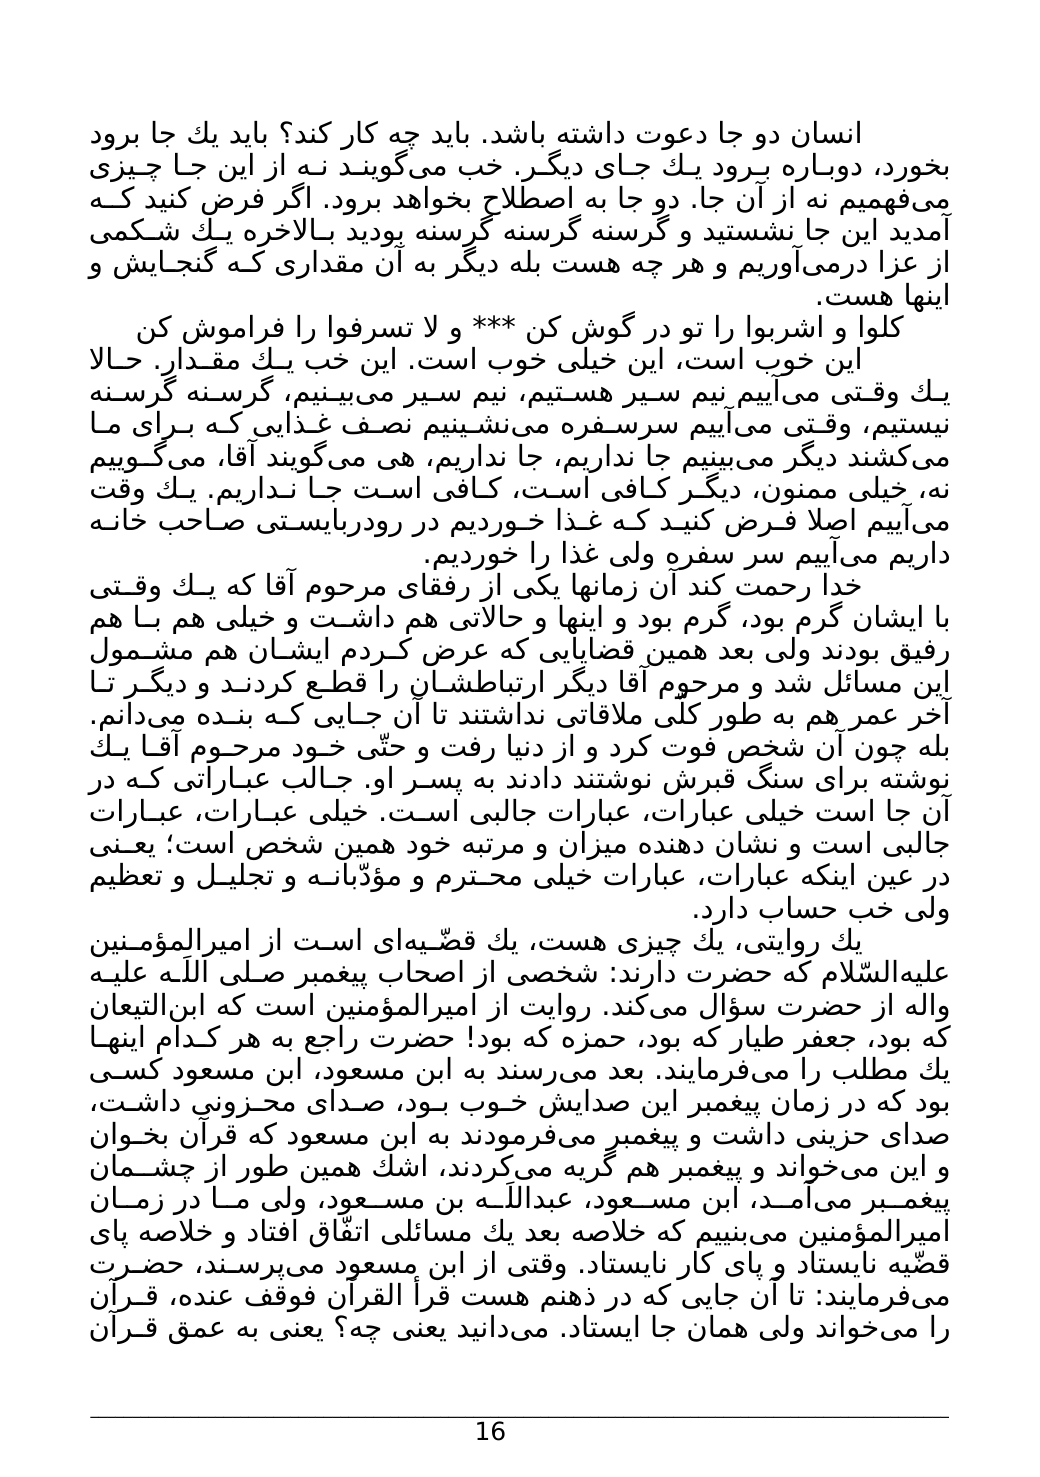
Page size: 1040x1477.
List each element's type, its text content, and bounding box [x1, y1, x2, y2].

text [89, 925, 951, 1345]
text كلوا و اشربوا را تو در گوش كن‌ *** و لا تسرفوا را فراموش كن‌ [89, 312, 951, 344]
text خدا رحمت كند آن زمانها یكی از رفقای مرحوم آقا كه یك وقتی با ایشان گرم بود، گرم بود و اینها و حالاتی هم داشت و خیلی هم با هم رفیق بودند ولی بعد همین قضایایی كه عرض كردم ایشان هم مشمول این مسائل شد و مرحوم آقا دیگر ارتباطشان را قطع كردند و دیگر تا آخر عمر هم به طور كلّی ملاقاتی نداشتند تا آن جایی كه بنده می‌دانم. بله چون آن شخص فوت كرد و از دنیا رفت و حتّی خود مرحوم آقا یك نوشته برای سنگ قبرش نوشتند دادند به پسر او. جالب عباراتی كه در آن جا است خیلی عبارات، عبارات جالبی است. خیلی عبارات، عبارات جالبی است و نشان دهنده میزان و مرتبه خود همین شخص است؛ یعنی در عین اینكه عبارات، عبارات خیلی محترم و مؤدّبانه و تجلیل و تعظیم ولی خب حساب دارد. [89, 570, 951, 925]
text این خوب است، این خیلی خوب است. این خب یك مقدار. حالا یك وقتی می‌آییم نیم سیر هستیم، نیم سیر می‌بینیم، گرسنه گرسنه نیستیم، وقتی می‌آییم سرسفره می‌نشینیم نصف غذایی كه برای ما می‌كشند دیگر می‌بینیم جا نداریم، جا نداریم، هی می‌گویند آقا، می‌گوییم نه، خیلی ممنون، دیگر كافی است، كافی است جا نداریم. یك وقت می‌آییم اصلا فرض كنید كه غذا خوردیم در رودربایستی صاحب خانه داریم می‌آییم سر سفره ولی غذا را خوردیم. [89, 344, 951, 570]
text انسان دو جا دعوت داشته باشد. باید چه كار كند؟ باید یك جا برود بخورد، دوباره برود یك جای دیگر. خب می‌گویند نه از این جا چیزی می‌فهمیم نه از آن جا. دو جا به اصطلاح بخواهد برود. اگر فرض كنید كه آمدید این جا نشستید و گرسنه گرسنه گرسنه بودید بالاخره یك شكمی از عزا درمی‌آوریم و هر چه هست بله دیگر به آن مقداری كه گنجایش و اینها هست. [89, 118, 951, 312]
